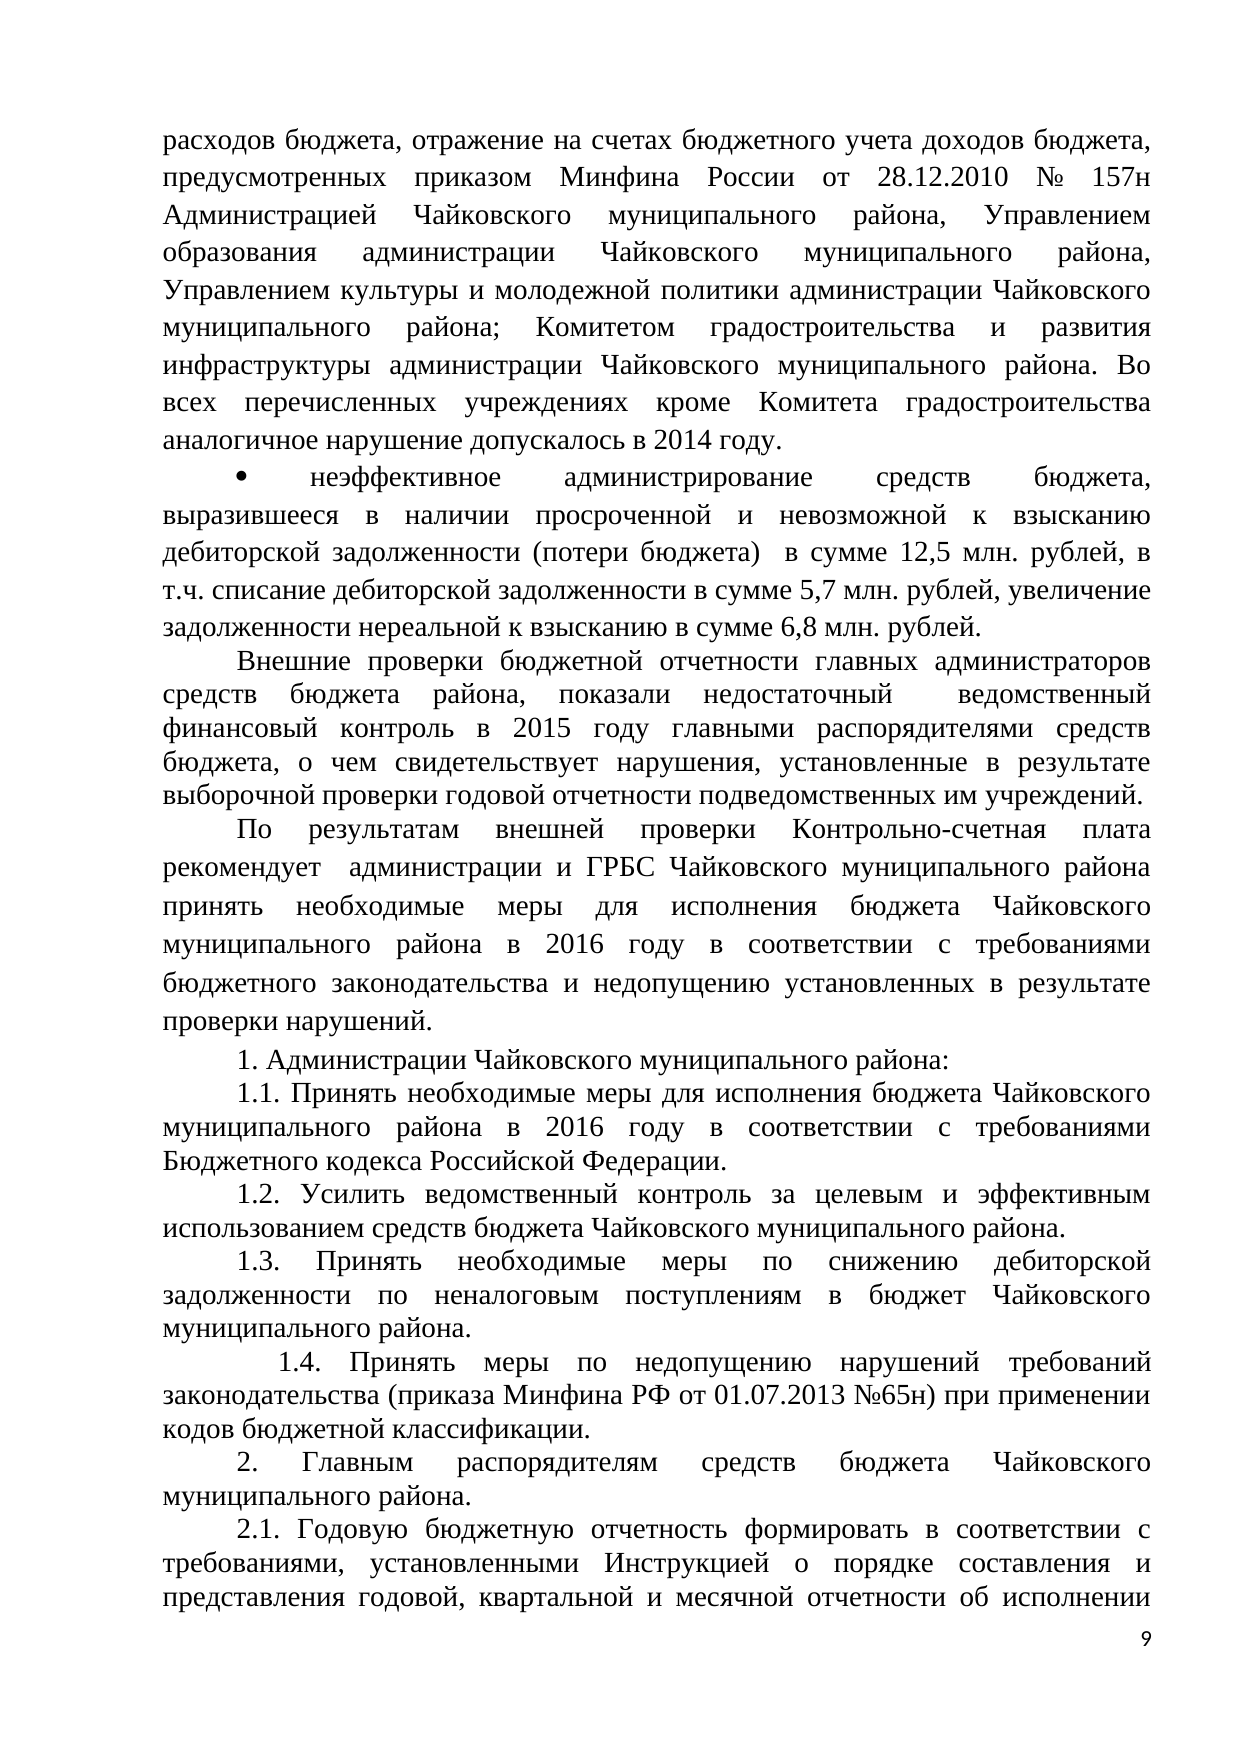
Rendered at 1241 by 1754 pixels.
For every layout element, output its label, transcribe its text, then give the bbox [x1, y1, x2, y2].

text 1.2. Усилить ведомственный контроль за целевым и эффективным использованием средств бюджета Чайковского муниципального района. [162, 1176, 1152, 1243]
list неэффективное администрирование средств бюджета, выразившееся в наличии просроченной и невозможной к взысканию дебиторской задолженности (потери бюджета) в сумме 12,5 млн. рублей, в т.ч. списание дебиторской задолженности в сумме 5,7 млн. рублей, увеличение задолженности нереальной к взысканию в сумме 6,8 млн. рублей. [162, 456, 1152, 643]
text По результатам внешней проверки Контрольно-счетная плата рекомендует администрации и ГРБС Чайковского муниципального района принять необходимые меры для исполнения бюджета Чайковского муниципального района в 2016 году в соответствии с требованиями бюджетного законодательства и недопущению установленных в результате проверки нарушений. [162, 811, 1152, 1037]
text 1. Администрации Чайковского муниципального района: [162, 1042, 1152, 1076]
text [162, 1512, 1152, 1612]
text 1.4. Принять меры по недопущению нарушений требований законодательства (приказа Минфина РФ от 01.07.2013 №65н) при применении кодов бюджетной классификации. [162, 1344, 1152, 1444]
text Внешние проверки бюджетной отчетности главных администраторов средств бюджета района, показали недостаточный ведомственный финансовый контроль в 2015 году главными распорядителями средств бюджета, о чем свидетельствует нарушения, установленные в результате выборочной проверки годовой отчетности подведомственных им учреждений. [162, 643, 1152, 811]
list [162, 118, 1152, 456]
text 1.3. Принять необходимые меры по снижению дебиторской задолженности по неналоговым поступлениям в бюджет Чайковского муниципального района. [162, 1243, 1152, 1344]
text 1.1. Принять необходимые меры для исполнения бюджета Чайковского муниципального района в 2016 году в соответствии с требованиями Бюджетного кодекса Российской Федерации. [162, 1076, 1152, 1176]
text 2. Главным распорядителям средств бюджета Чайковского муниципального района. [162, 1444, 1152, 1512]
